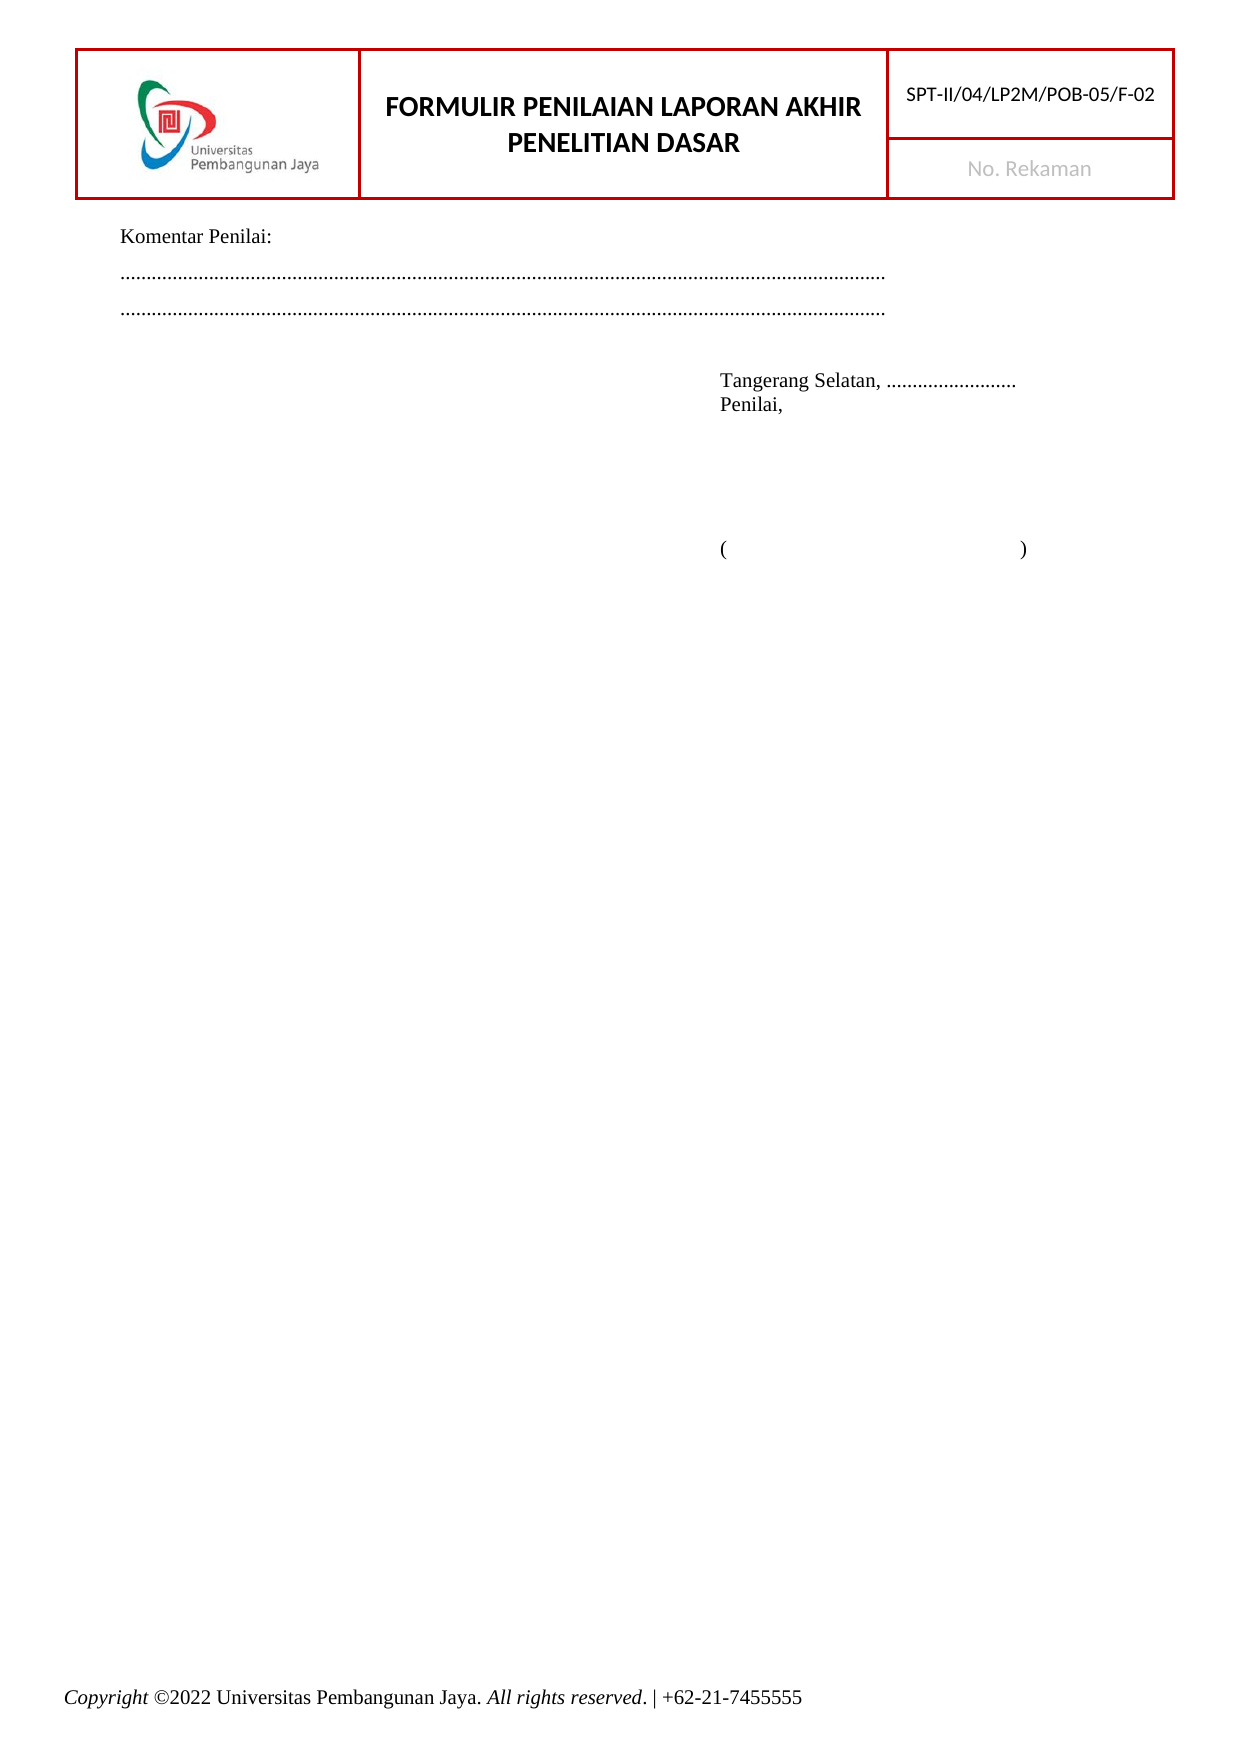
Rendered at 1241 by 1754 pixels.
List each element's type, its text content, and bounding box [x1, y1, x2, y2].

picture [110, 68, 326, 180]
text Penilai, [645, 392, 1135, 416]
text ................................................................................................................................................... [120, 260, 1135, 284]
text ( ) [120, 536, 1135, 560]
text Tangerang Selatan, ......................... [120, 368, 1135, 392]
text ................................................................................................................................................... [120, 296, 1135, 320]
text Komentar Penilai: [120, 224, 1135, 248]
